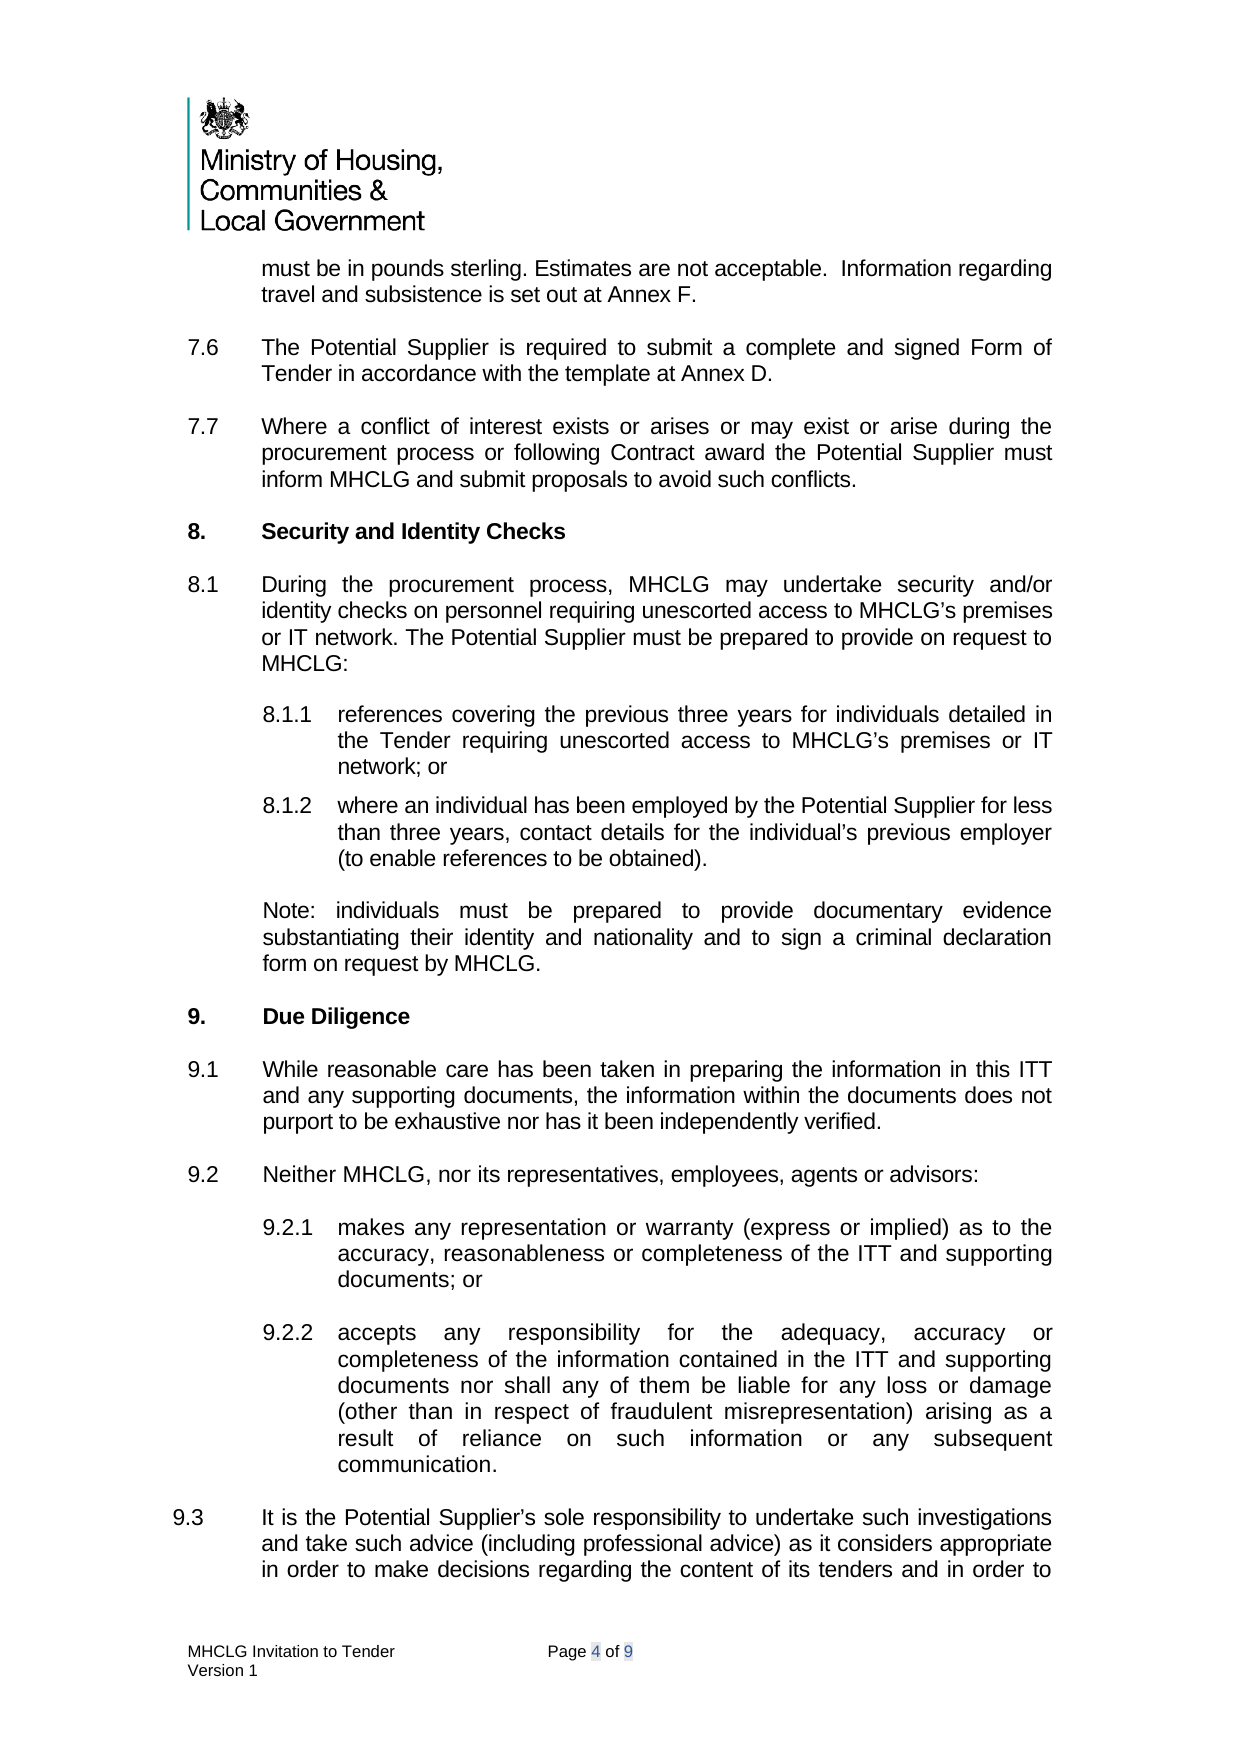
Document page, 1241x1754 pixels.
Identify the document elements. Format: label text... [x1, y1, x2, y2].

picture [187, 97, 442, 231]
text 8. Security and Identity Checks [187, 518, 1053, 545]
text 7.6 The Potential Supplier is required to submit a complete and signed Form of Tender in accordance with the template at Annex D. [187, 334, 1053, 387]
text 9.1 While reasonable care has been taken in preparing the information in this ITT and any supporting documents, the information within the documents does not purport to be exhaustive nor has it been independently verified. [187, 1056, 1053, 1135]
text 7.7 Where a conflict of interest exists or arises or may exist or arise during the procurement process or following Contract award the Potential Supplier must inform MHCLG and submit proposals to avoid such conflicts. [187, 413, 1053, 492]
list accepts any responsibility for the adequacy, accuracy or completeness of the information contained in the ITT and supporting documents nor shall any of them be liable for any loss or damage (other than in respect of fraudulent misrepresentation) arising as a result of reliance on such information or any subsequent communication. [262, 1319, 1053, 1477]
text 9.2.1 makes any representation or warranty (express or implied) as to the accuracy, reasonableness or completeness of the ITT and supporting documents; or [262, 1214, 1053, 1293]
text 8.1 During the procurement process, MHCLG may undertake security and/or identity checks on personnel requiring unescorted access to MHCLG’s premises or IT network. The Potential Supplier must be prepared to provide on request to MHCLG: [187, 571, 1053, 676]
text 9.2 Neither MHCLG, nor its representatives, employees, agents or advisors: [187, 1161, 1053, 1187]
text 9. Due Diligence [187, 1003, 1053, 1029]
list where an individual has been employed by the Potential Supplier for less than three years, contact details for the individual’s previous employer (to enable references to be obtained). [262, 792, 1053, 871]
text Note: individuals must be prepared to provide documentary evidence substantiating their identity and nationality and to sign a criminal declaration form on request by MHCLG. [262, 897, 1053, 977]
list references covering the previous three years for individuals detailed in the Tender requiring unescorted access to MHCLG’s premises or IT network; or [262, 701, 1053, 779]
